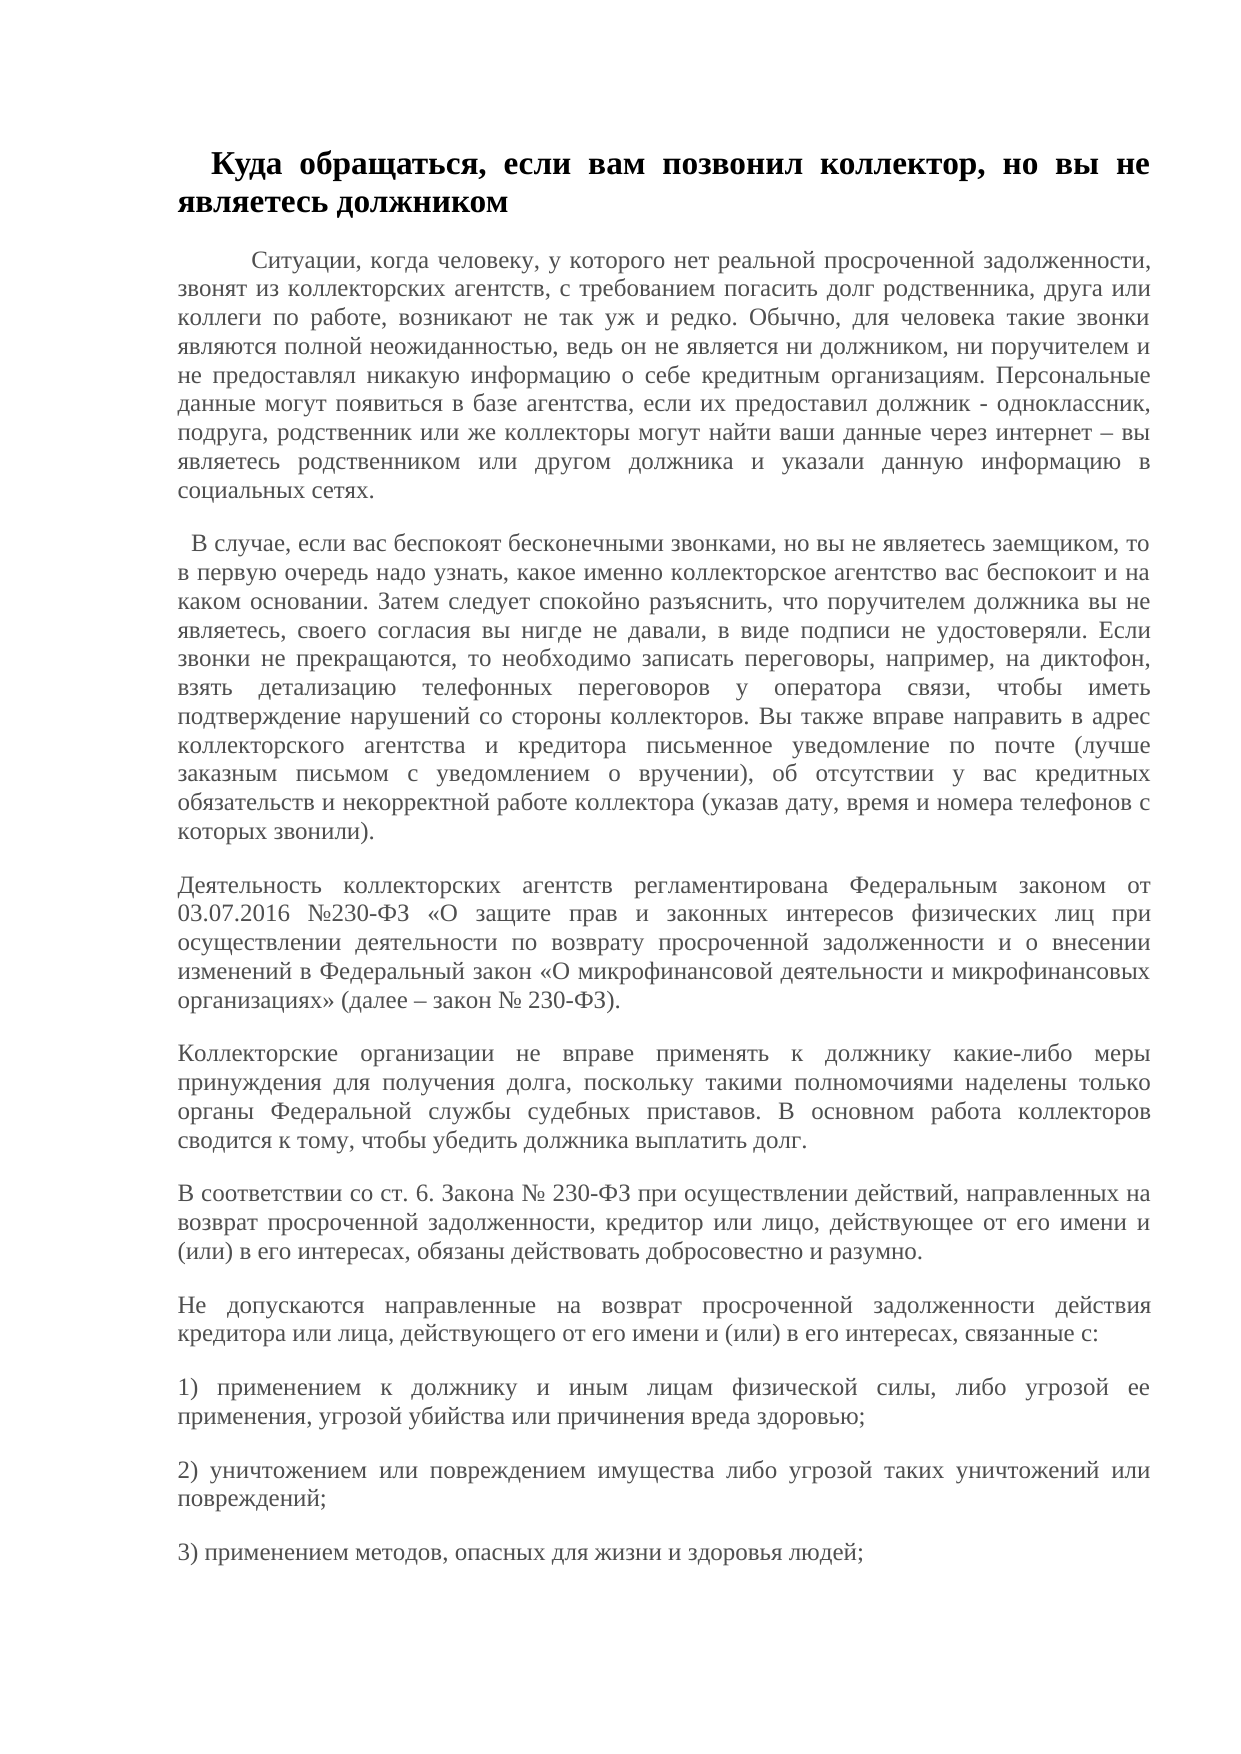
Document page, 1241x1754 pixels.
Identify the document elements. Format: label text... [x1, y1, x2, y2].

text Куда обращаться, если вам позвонил коллектор, но вы не являетесь должником [177, 143, 1152, 220]
text В случае, если вас беспокоят бесконечными звонками, но вы не являетесь заемщиком, то в первую очередь надо узнать, какое именно коллекторское агентство вас беспокоит и на каком основании. Затем следует спокойно разъяснить, что поручителем должника вы не являетесь, своего согласия вы нигде не давали, в виде подписи не удостоверяли. Если звонки не прекращаются, то необходимо записать переговоры, например, на диктофон, взять детализацию телефонных переговоров у оператора связи, чтобы иметь подтверждение нарушений со стороны коллекторов. Вы также вправе направить в адрес коллекторского агентства и кредитора письменное уведомление по почте (лучше заказным письмом с уведомлением о вручении), об отсутствии у вас кредитных обязательств и некорректной работе коллектора (указав дату, время и номера телефонов с которых звонили). [177, 528, 1152, 845]
text Ситуации, когда человеку, у которого нет реальной просроченной задолженности, звонят из коллекторских агентств, с требованием погасить долг родственника, друга или коллеги по работе, возникают не так уж и редко. Обычно, для человека такие звонки являются полной неожиданностью, ведь он не является ни должником, ни поручителем и не предоставлял никакую информацию о себе кредитным организациям. Персональные данные могут появиться в базе агентства, если их предоставил должник - одноклассник, подруга, родственник или же коллекторы могут найти ваши данные через интернет – вы являетесь родственником или другом должника и указали данную информацию в социальных сетях. [177, 245, 1152, 503]
text Деятельность коллекторских агентств регламентирована Федеральным законом от 03.07.2016 №230-ФЗ «О защите прав и законных интересов физических лиц при осуществлении деятельности по возврату просроченной задолженности и о внесении изменений в Федеральный закон «О микрофинансовой деятельности и микрофинансовых организациях» (далее – закон № 230-ФЗ). [177, 870, 1152, 1013]
text 2) уничтожением или повреждением имущества либо угрозой таких уничтожений или повреждений; [177, 1455, 1152, 1512]
text 3) применением методов, опасных для жизни и здоровья людей; [177, 1537, 1152, 1566]
text В соответствии со ст. 6. Закона № 230-ФЗ при осуществлении действий, направленных на возврат просроченной задолженности, кредитор или лицо, действующее от его имени и (или) в его интересах, обязаны действовать добросовестно и разумно. [177, 1178, 1152, 1265]
text 1) применением к должнику и иным лицам физической силы, либо угрозой ее применения, угрозой убийства или причинения вреда здоровью; [177, 1372, 1152, 1430]
text Коллекторские организации не вправе применять к должнику какие-либо меры принуждения для получения долга, поскольку такими полномочиями наделены только органы Федеральной службы судебных приставов. В основном работа коллекторов сводится к тому, чтобы убедить должника выплатить долг. [177, 1038, 1152, 1153]
text Не допускаются направленные на возврат просроченной задолженности действия кредитора или лица, действующего от его имени и (или) в его интересах, связанные с: [177, 1290, 1152, 1347]
